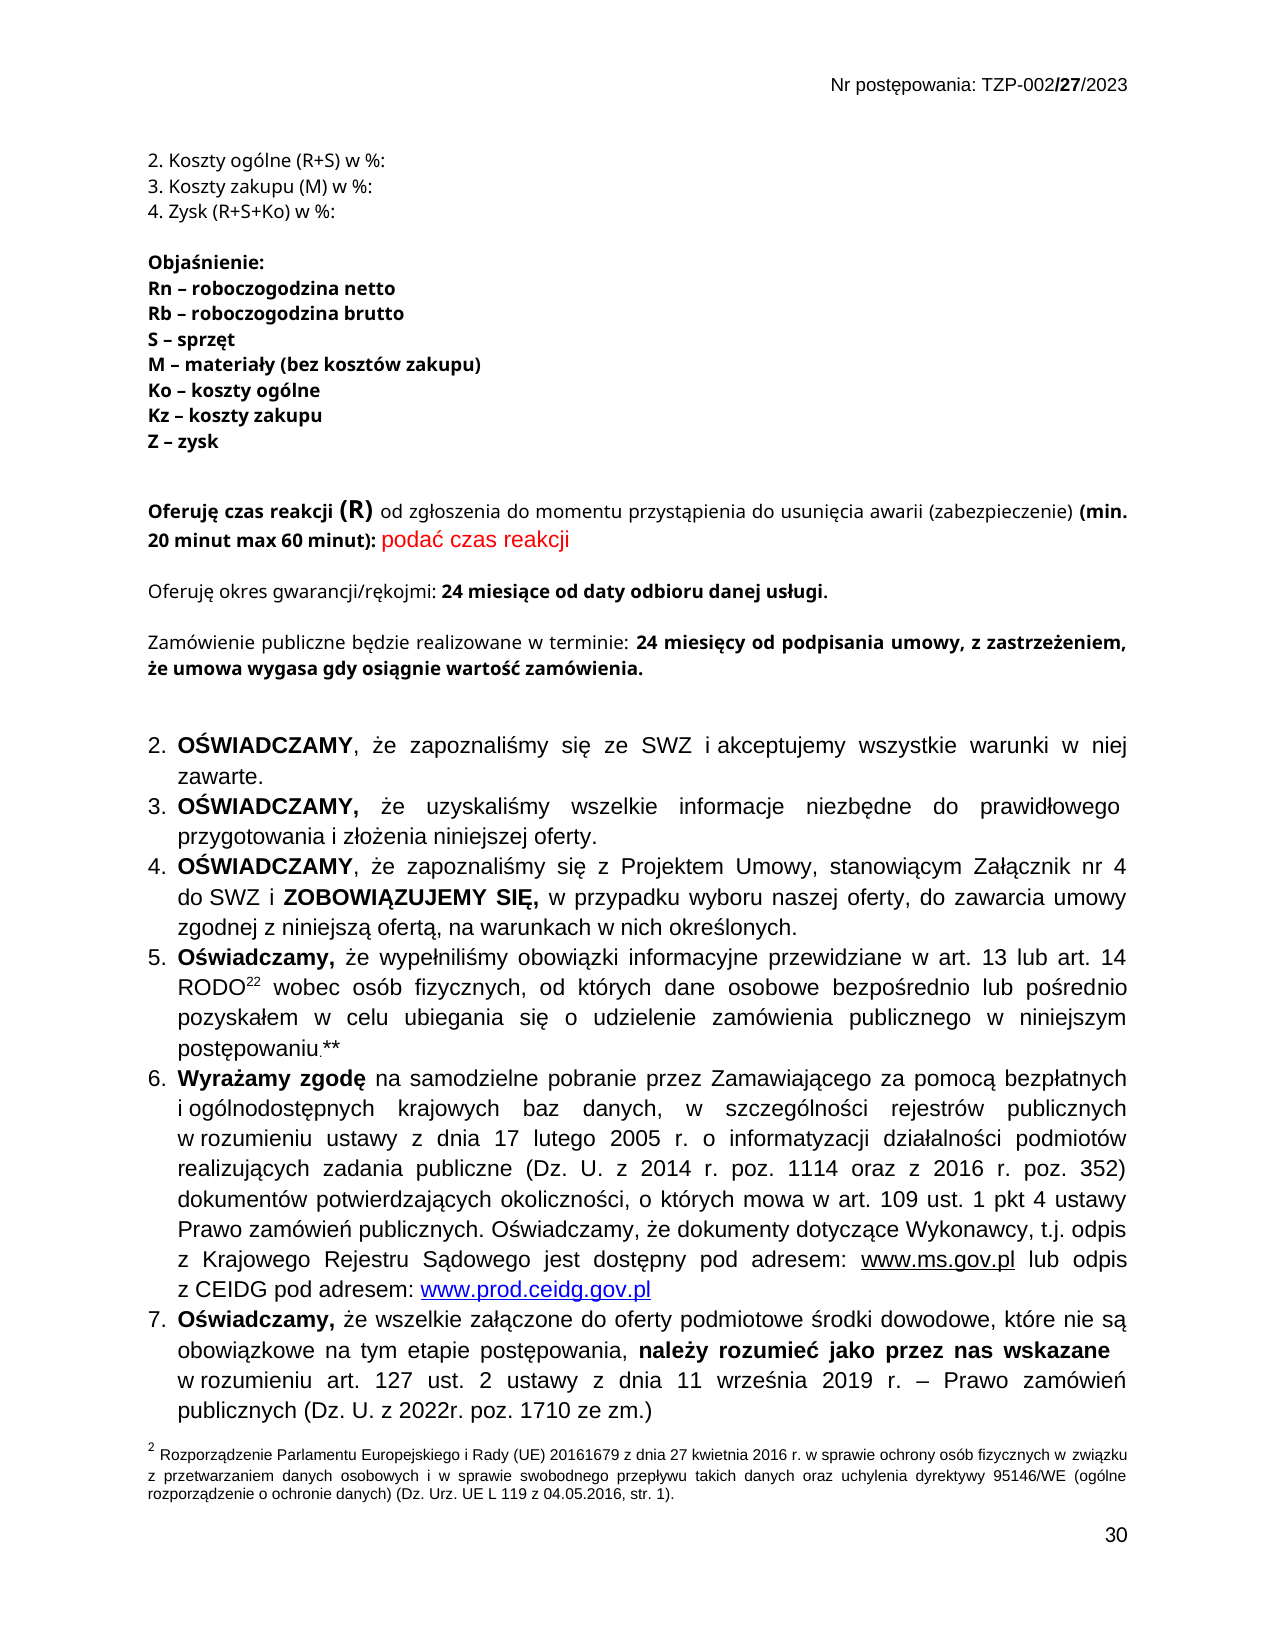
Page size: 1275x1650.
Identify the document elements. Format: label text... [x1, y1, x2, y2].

text 2. Koszty ogólne (R+S) w %: [148, 148, 1127, 173]
list OŚWIADCZAMY, że zapoznaliśmy się z Projektem Umowy, stanowiącym Załącznik nr 4 do SWZ i ZOBOWIĄZUJEMY SIĘ, w przypadku wyboru naszej oferty, do zawarcia umowy zgodnej z niniejszą ofertą, na warunkach w nich określonych. [148, 853, 1127, 940]
text Zamówienie publiczne będzie realizowane w terminie: 24 miesięcy od podpisania umowy, z zastrzeżeniem, że umowa wygasa gdy osiągnie wartość zamówienia. [148, 629, 1127, 681]
list Oświadczamy, że wszelkie załączone do oferty podmiotowe środki dowodowe, które nie są obowiązkowe na tym etapie postępowania, należy rozumieć jako przez nas wskazane w rozumieniu art. 127 ust. 2 ustawy z dnia 11 września 2019 r. – Prawo zamówień publicznych (Dz. U. z 2022r. poz. 1710 ze zm.) [148, 1306, 1127, 1423]
list OŚWIADCZAMY, że zapoznaliśmy się ze SWZ i akceptujemy wszystkie warunki w niej zawarte. [148, 732, 1127, 789]
text S – sprzęt [148, 326, 1127, 352]
text Objaśnienie: [148, 250, 1127, 275]
list Wyrażamy zgodę na samodzielne pobranie przez Zamawiającego za pomocą bezpłatnych i ogólnodostępnych krajowych baz danych, w szczególności rejestrów publicznych w rozumieniu ustawy z dnia 17 lutego 2005 r. o informatyzacji działalności podmiotów realizujących zadania publiczne (Dz. U. z 2014 r. poz. 1114 oraz z 2016 r. poz. 352) dokumentów potwierdzających okoliczności, o których mowa w art. 109 ust. 1 pkt 4 ustawy Prawo zamówień publicznych. Oświadczamy, że dokumenty dotyczące Wykonawcy, t.j. odpis z Krajowego Rejestru Sądowego jest dostępny pod adresem: www.ms.gov.pl lub odpis z CEIDG pod adresem: www.prod.ceidg.gov.pl [148, 1065, 1127, 1302]
text Rn – roboczogodzina netto [148, 275, 1127, 301]
text 4. Zysk (R+S+Ko) w %: [148, 199, 1127, 224]
text M – materiały (bez kosztów zakupu) [148, 352, 1127, 377]
list Oświadczamy, że wypełniliśmy obowiązki informacyjne przewidziane w art. 13 lub art. 14 RODO2 wobec osób fizycznych, od których dane osobowe bezpośrednio lub pośrednio pozyskałem w celu ubiegania się o udzielenie zamówienia publicznego w niniejszym postępowaniu.** [148, 944, 1127, 1061]
text Z – zysk [148, 428, 1127, 454]
text 3. Koszty zakupu (M) w %: [148, 173, 1127, 199]
list OŚWIADCZAMY, że uzyskaliśmy wszelkie informacje niezbędne do prawidłowego przygotowania i złożenia niniejszej oferty. [148, 793, 1120, 849]
text Oferuję czas reakcji (R) od zgłoszenia do momentu przystąpienia do usunięcia awarii (zabezpieczenie) (min. 20 minut max 60 minut): podać czas reakcji [148, 492, 1127, 553]
text Ko – koszty ogólne [148, 377, 1127, 403]
text Kz – koszty zakupu [148, 403, 1127, 428]
text Rb – roboczogodzina brutto [148, 301, 1127, 326]
text Oferuję okres gwarancji/rękojmi: 24 miesiące od daty odbioru danej usługi. [148, 578, 1127, 604]
